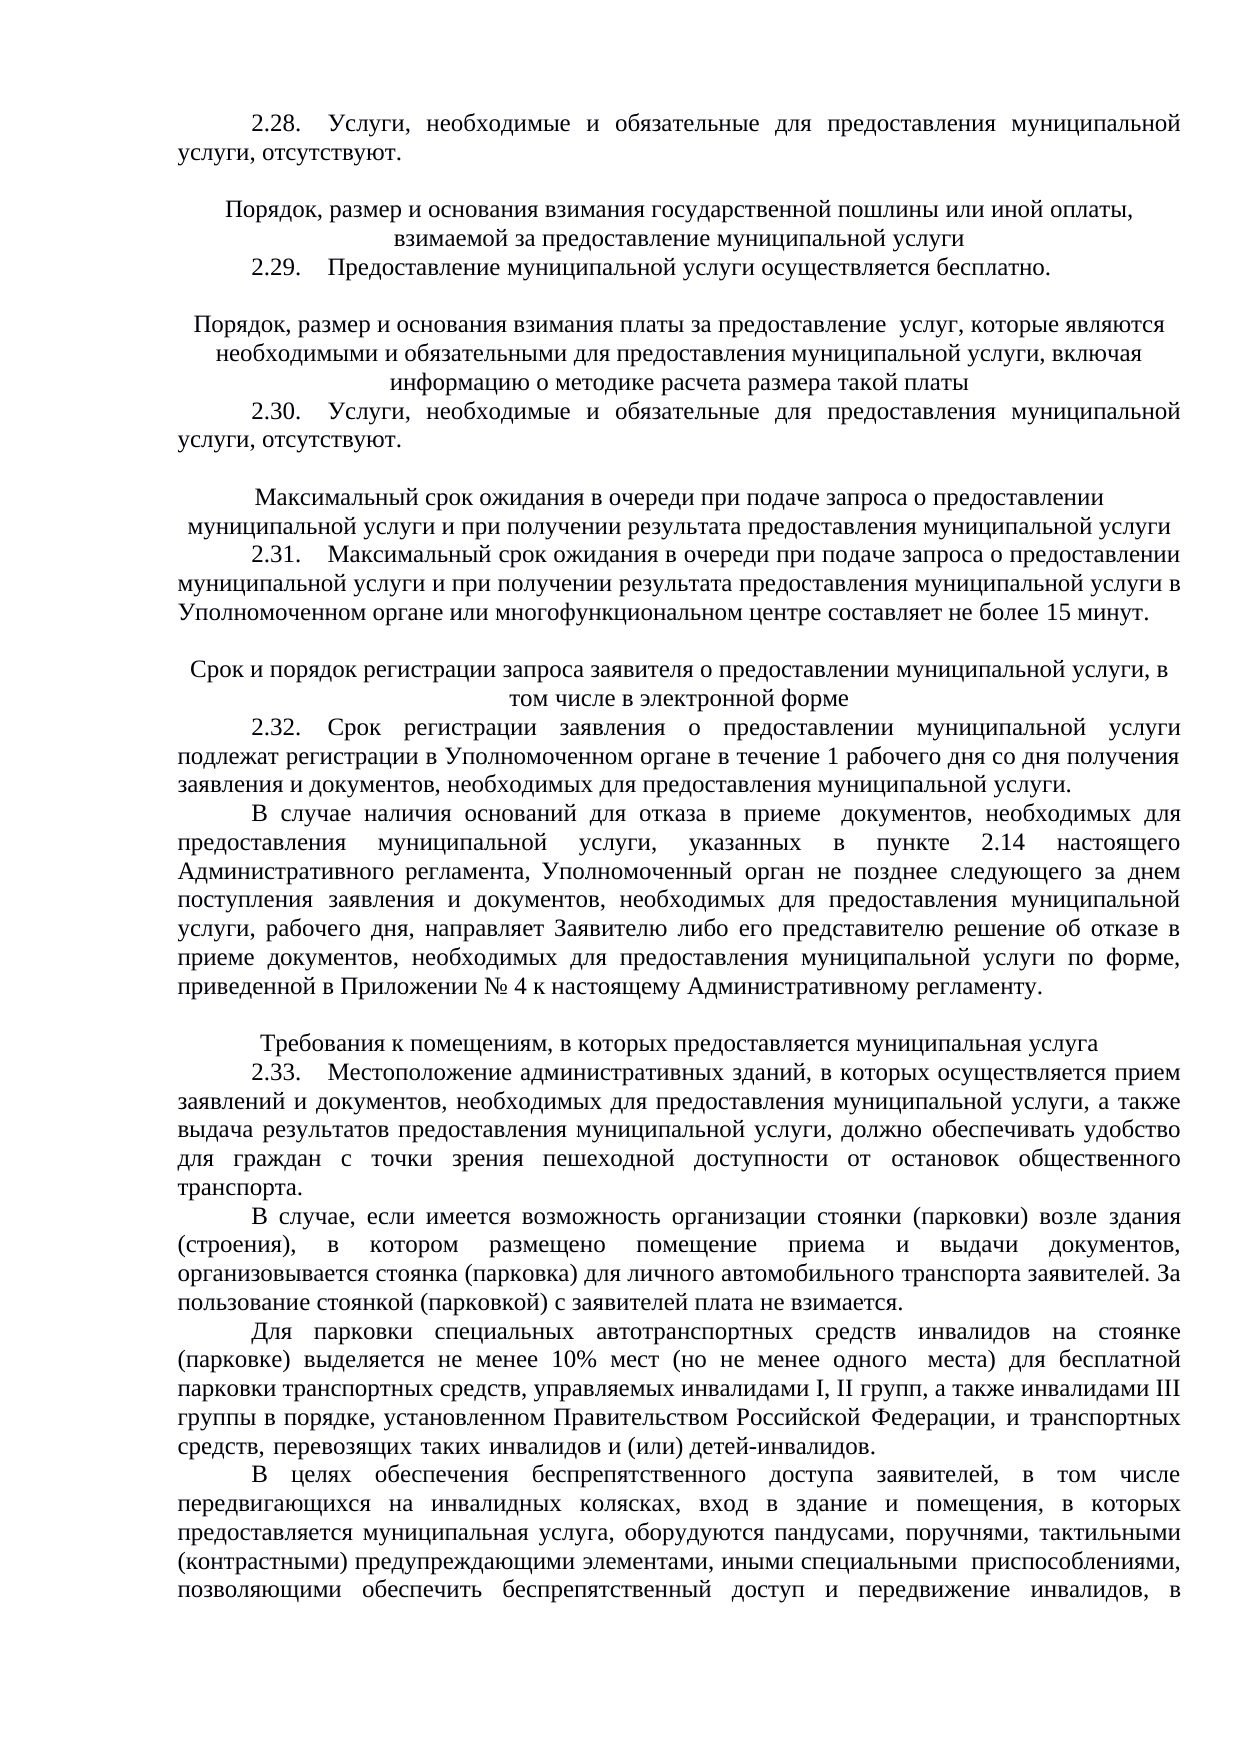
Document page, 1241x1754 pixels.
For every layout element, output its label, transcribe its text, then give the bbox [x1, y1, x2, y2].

subtitle Порядок, размер и основания взимания платы за предоставление услуг, которые являются необходимыми и обязательными для предоставления муниципальной услуги, включая информацию о методике расчета размера такой платы [177, 309, 1181, 396]
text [177, 1459, 1181, 1603]
list Максимальный срок ожидания в очереди при подаче запроса о предоставлении муниципальной услуги и при получении результата предоставления муниципальной услуги в Уполномоченном органе или многофункциональном центре составляет не более 15 минут. [177, 539, 1181, 626]
text В случае наличия оснований для отказа в приеме документов, необходимых для предоставления муниципальной услуги, указанных в пункте 2.14 настоящего Административного регламента, Уполномоченный орган не позднее следующего за днем поступления заявления и документов, необходимых для предоставления муниципальной услуги, рабочего дня, направляет Заявителю либо его представителю решение об отказе в приеме документов, необходимых для предоставления муниципальной услуги по форме, приведенной в Приложении № 4 к настоящему Административному регламенту. [177, 798, 1181, 999]
subtitle Срок и порядок регистрации запроса заявителя о предоставлении муниципальной услуги, в том числе в электронной форме [177, 654, 1181, 712]
list Услуги, необходимые и обязательные для предоставления муниципальной услуги, отсутствуют. [177, 108, 1181, 166]
list Местоположение административных зданий, в которых осуществляется прием заявлений и документов, необходимых для предоставления муниципальной услуги, а также выдача результатов предоставления муниципальной услуги, должно обеспечивать удобство для граждан с точки зрения пешеходной доступности от остановок общественного транспорта. [177, 1057, 1181, 1201]
list Услуги, необходимые и обязательные для предоставления муниципальной услуги, отсутствуют. [177, 396, 1181, 453]
list Срок регистрации заявления о предоставлении муниципальной услуги подлежат регистрации в Уполномоченном органе в течение 1 рабочего дня со дня получения заявления и документов, необходимых для предоставления муниципальной услуги. [177, 712, 1181, 798]
subtitle Максимальный срок ожидания в очереди при подаче запроса о предоставлении муниципальной услуги и при получении результата предоставления муниципальной услуги [177, 482, 1181, 539]
subtitle Требования к помещениям, в которых предоставляется муниципальная услуга [177, 1028, 1181, 1057]
subtitle Порядок, размер и основания взимания государственной пошлины или иной оплаты, взимаемой за предоставление муниципальной услуги [177, 194, 1181, 252]
list Предоставление муниципальной услуги осуществляется бесплатно. [177, 252, 1181, 281]
text В случае, если имеется возможность организации стоянки (парковки) возле здания (строения), в котором размещено помещение приема и выдачи документов, организовывается стоянка (парковка) для личного автомобильного транспорта заявителей. За пользование стоянкой (парковкой) с заявителей плата не взимается. [177, 1201, 1181, 1316]
text Для парковки специальных автотранспортных средств инвалидов на стоянке (парковке) выделяется не менее 10% мест (но не менее одного места) для бесплатной парковки транспортных средств, управляемых инвалидами I, II групп, а также инвалидами III группы в порядке, установленном Правительством Российской Федерации, и транспортных средств, перевозящих таких инвалидов и (или) детей-инвалидов. [177, 1316, 1181, 1459]
